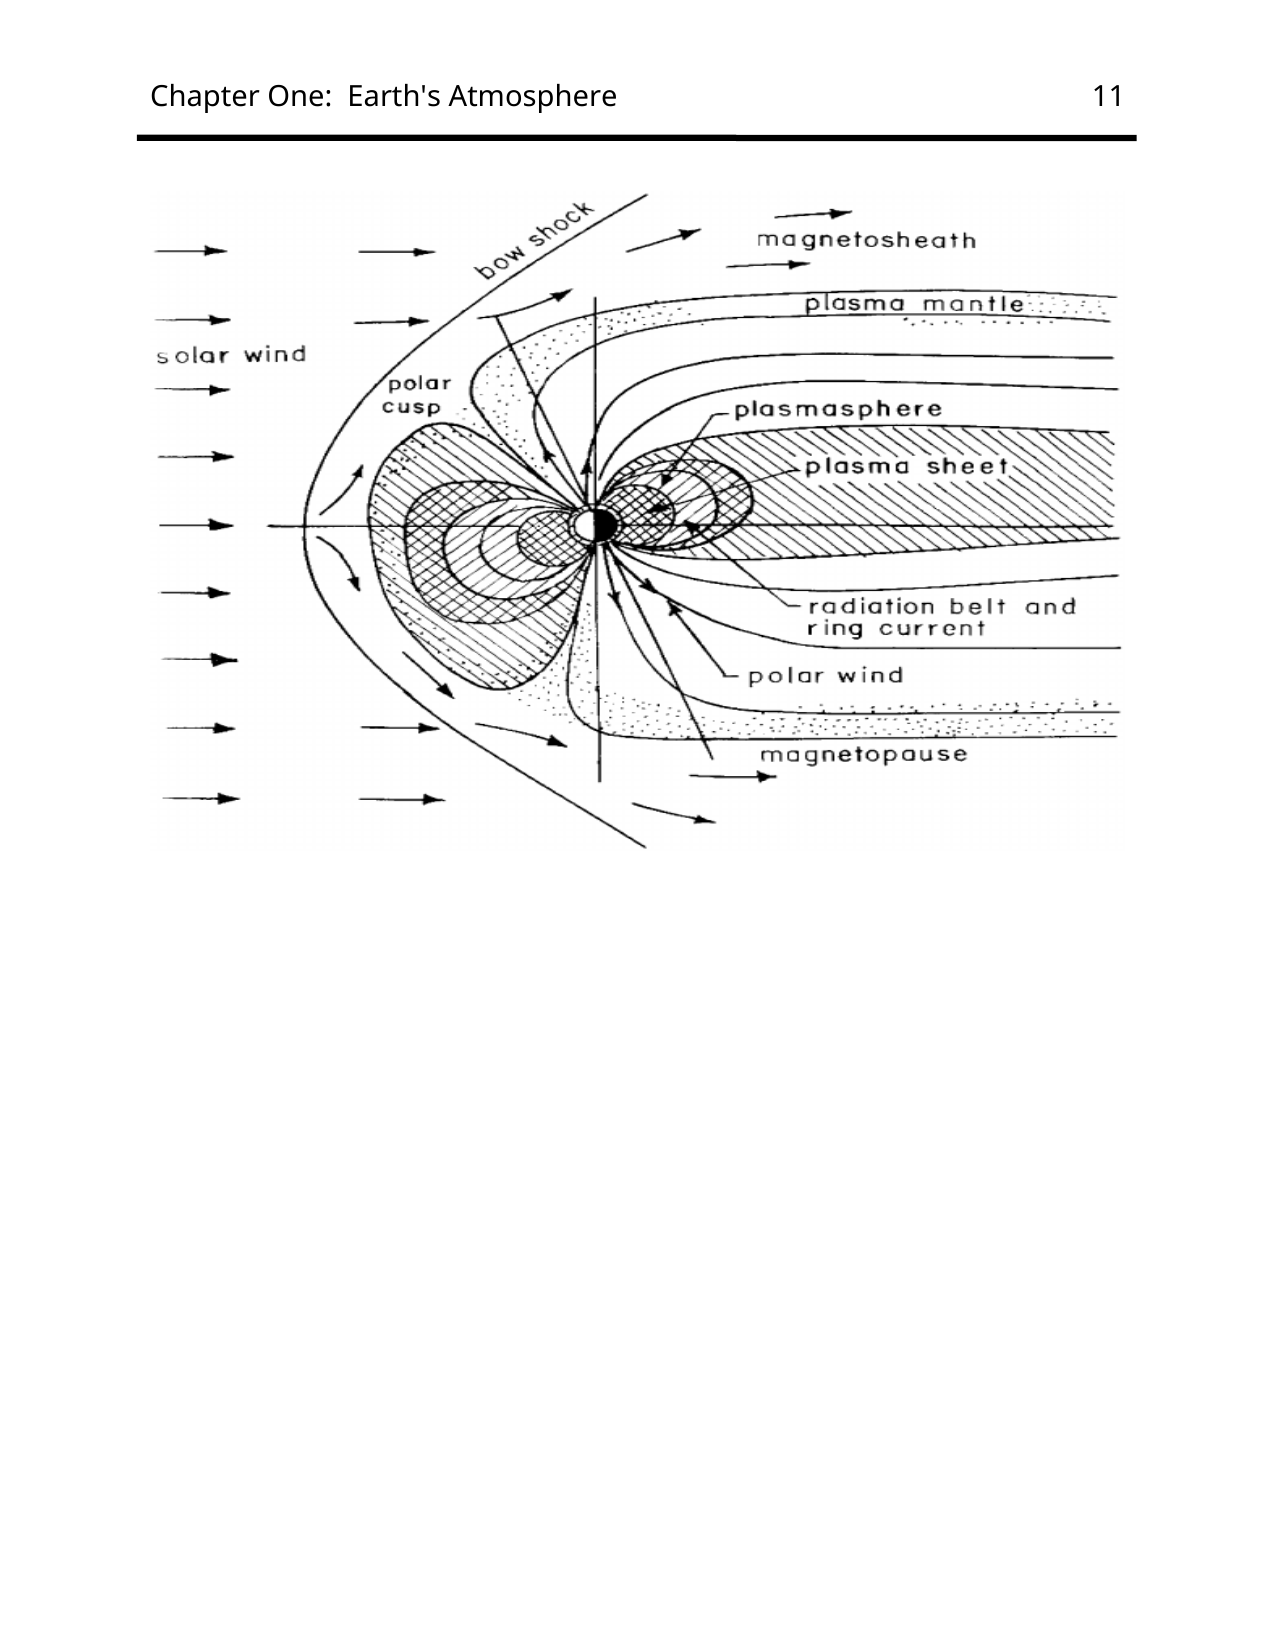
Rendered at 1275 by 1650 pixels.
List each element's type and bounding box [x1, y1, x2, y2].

picture [150, 191, 1125, 851]
